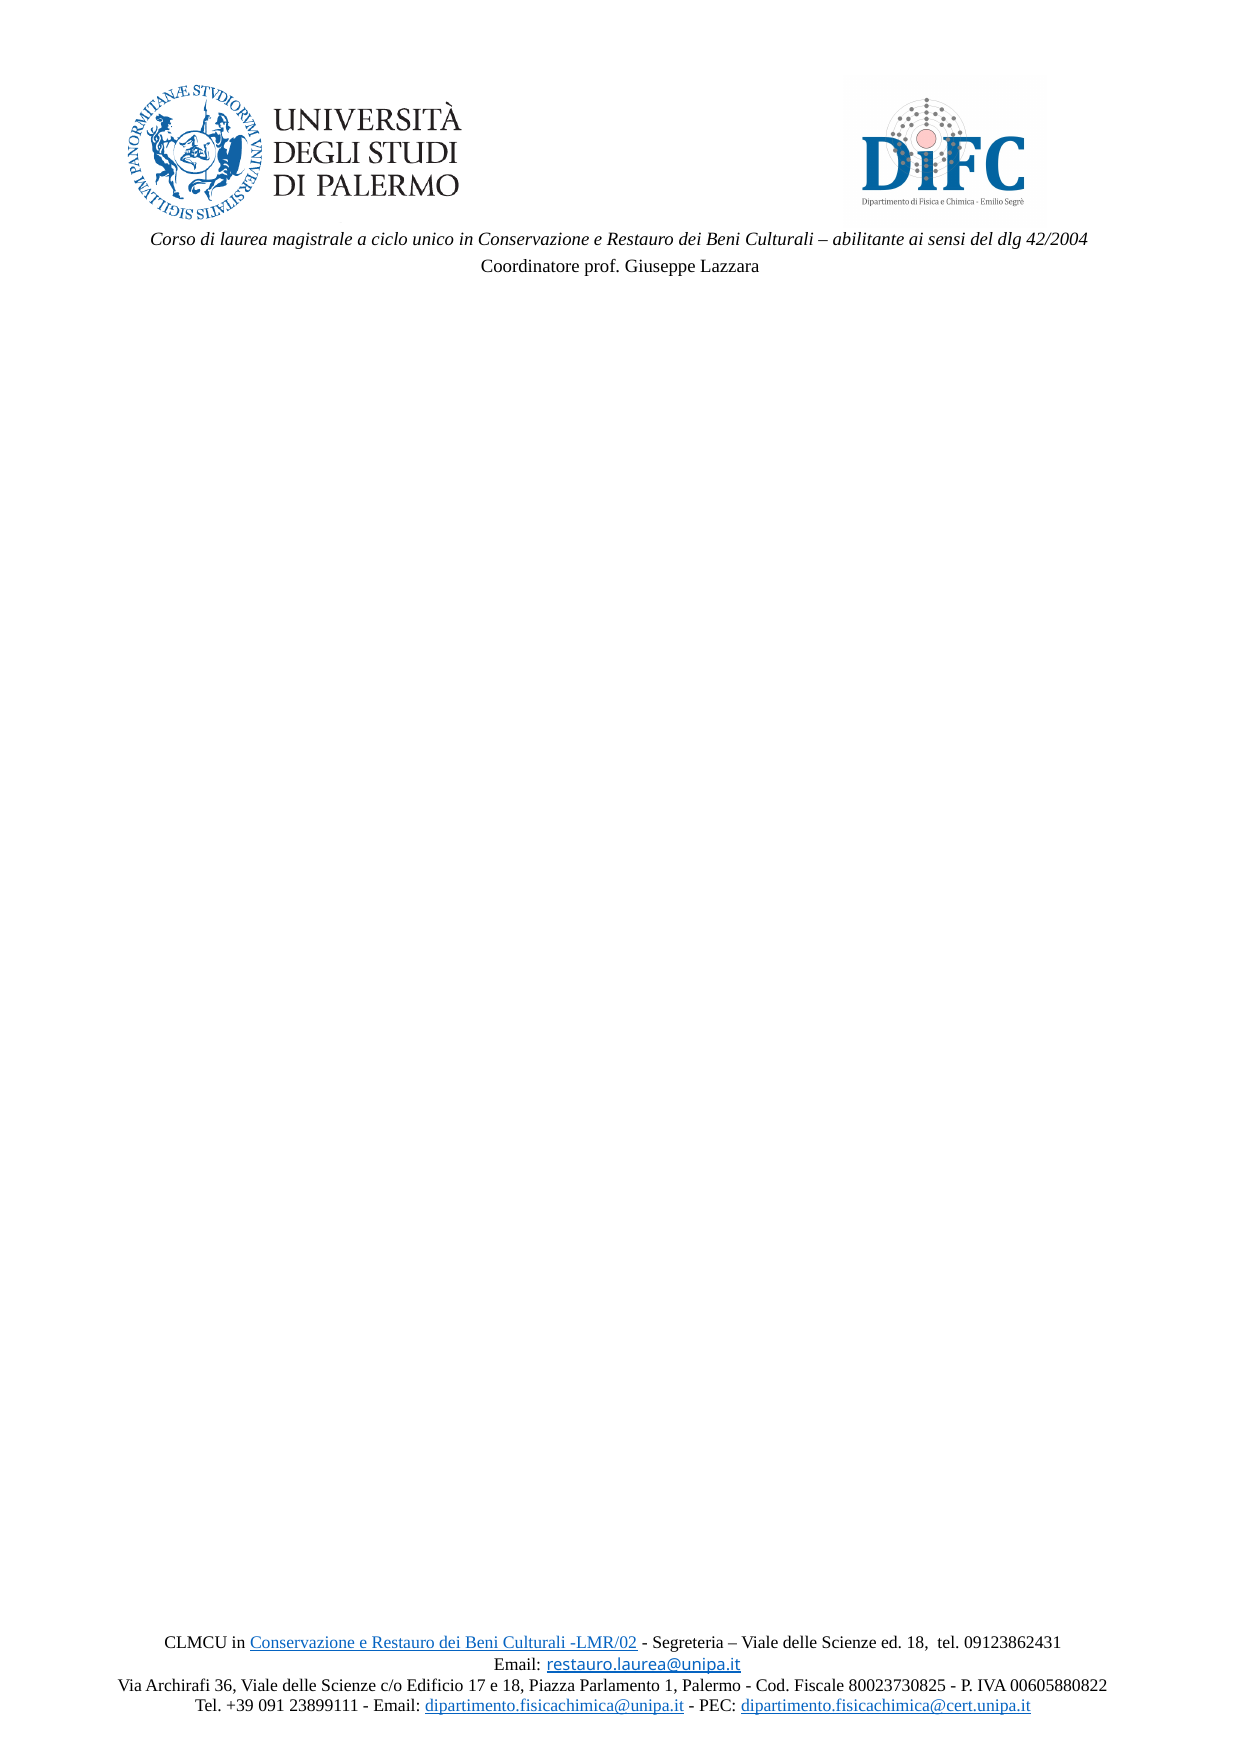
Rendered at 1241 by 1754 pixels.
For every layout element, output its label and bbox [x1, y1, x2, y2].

picture [843, 75, 1047, 228]
picture [119, 77, 471, 228]
